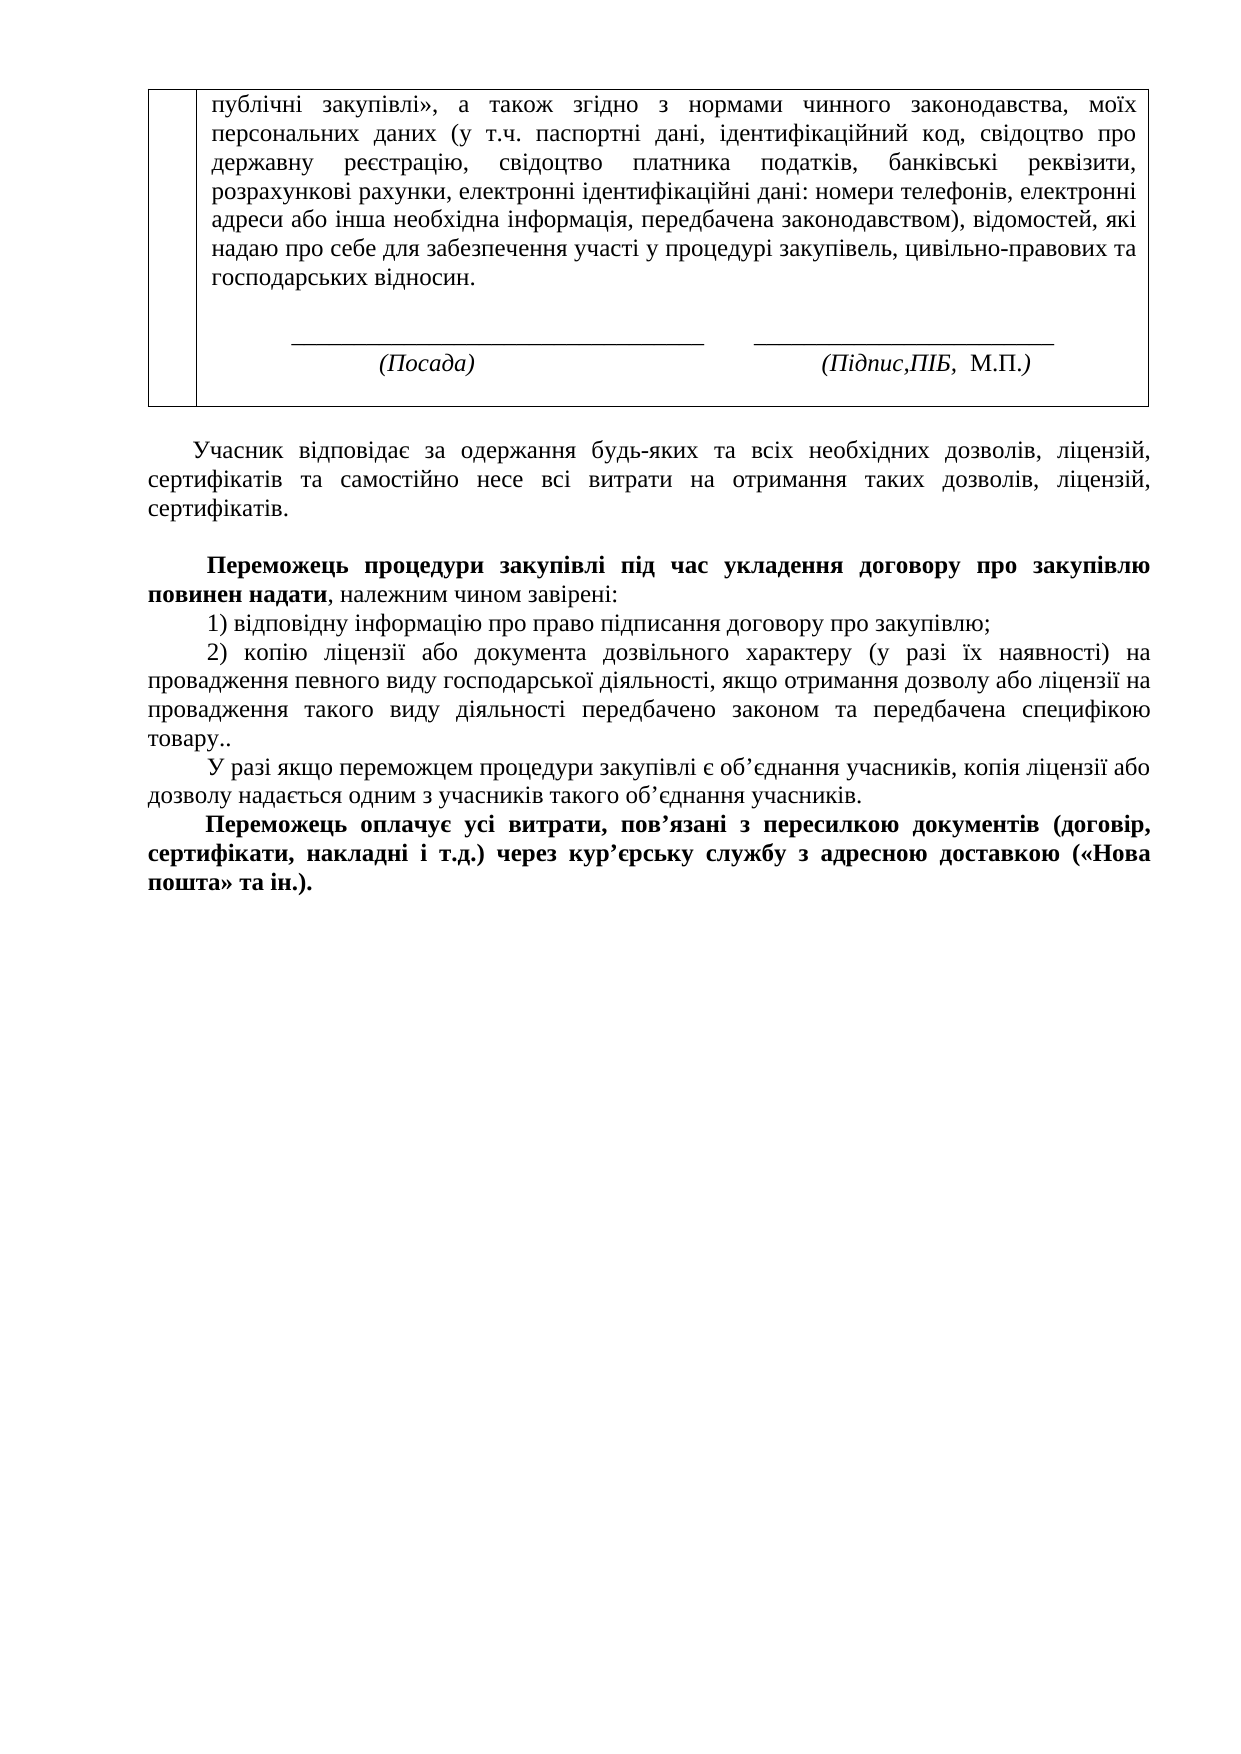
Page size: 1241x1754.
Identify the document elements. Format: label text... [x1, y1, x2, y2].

text У разі якщо переможцем процедури закупівлі є об’єднання учасників, копія ліцензії або дозволу надається одним з учасників такого об’єднання учасників. [148, 752, 1152, 809]
table_cell 11 [149, 90, 196, 406]
text 2) копію ліцензії або документа дозвільного характеру (у разі їх наявності) на провадження певного виду господарської діяльності, якщо отримання дозволу або ліцензії на провадження такого виду діяльності передбачено законом та передбачена специфікою товару.. [148, 637, 1152, 752]
text 1) відповідну інформацію про право підписання договору про закупівлю; [148, 608, 1152, 637]
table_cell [197, 90, 1148, 406]
text Переможець процедури закупівлі під час укладення договору про закупівлю повинен надати, належним чином завірені: [148, 551, 1152, 608]
text Переможець оплачує усі витрати, пов’язані з пересилкою документів (договір, сертифікати, накладні і т.д.) через кур’єрську службу з адресною доставкою («Нова пошта» та ін.). [148, 809, 1152, 896]
text Учасник відповідає за одержання будь-яких та всіх необхідних дозволів, ліцензій, сертифікатів та самостійно несе всі витрати на отримання таких дозволів, ліцензій, сертифікатів. [148, 436, 1152, 522]
